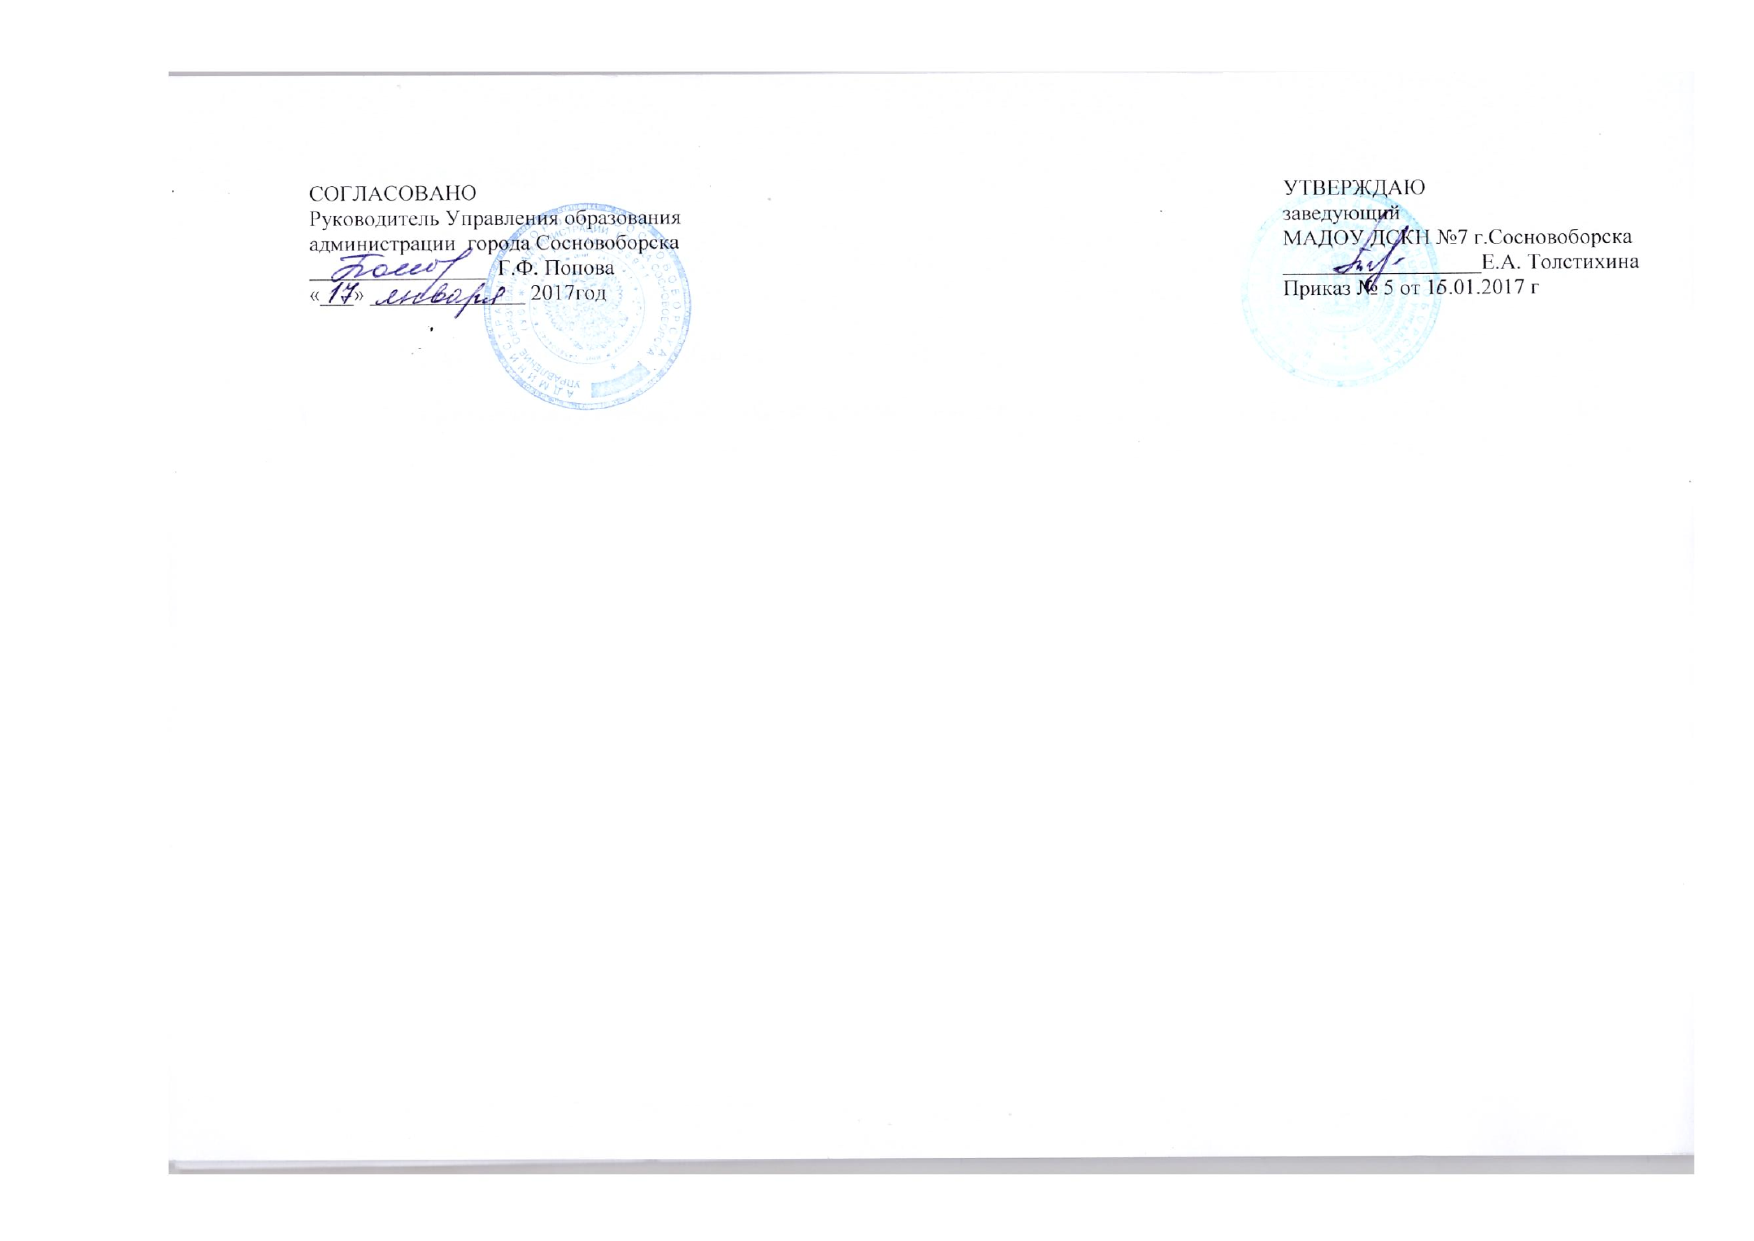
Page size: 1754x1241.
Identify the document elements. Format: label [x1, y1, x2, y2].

picture [160, 63, 1704, 1184]
